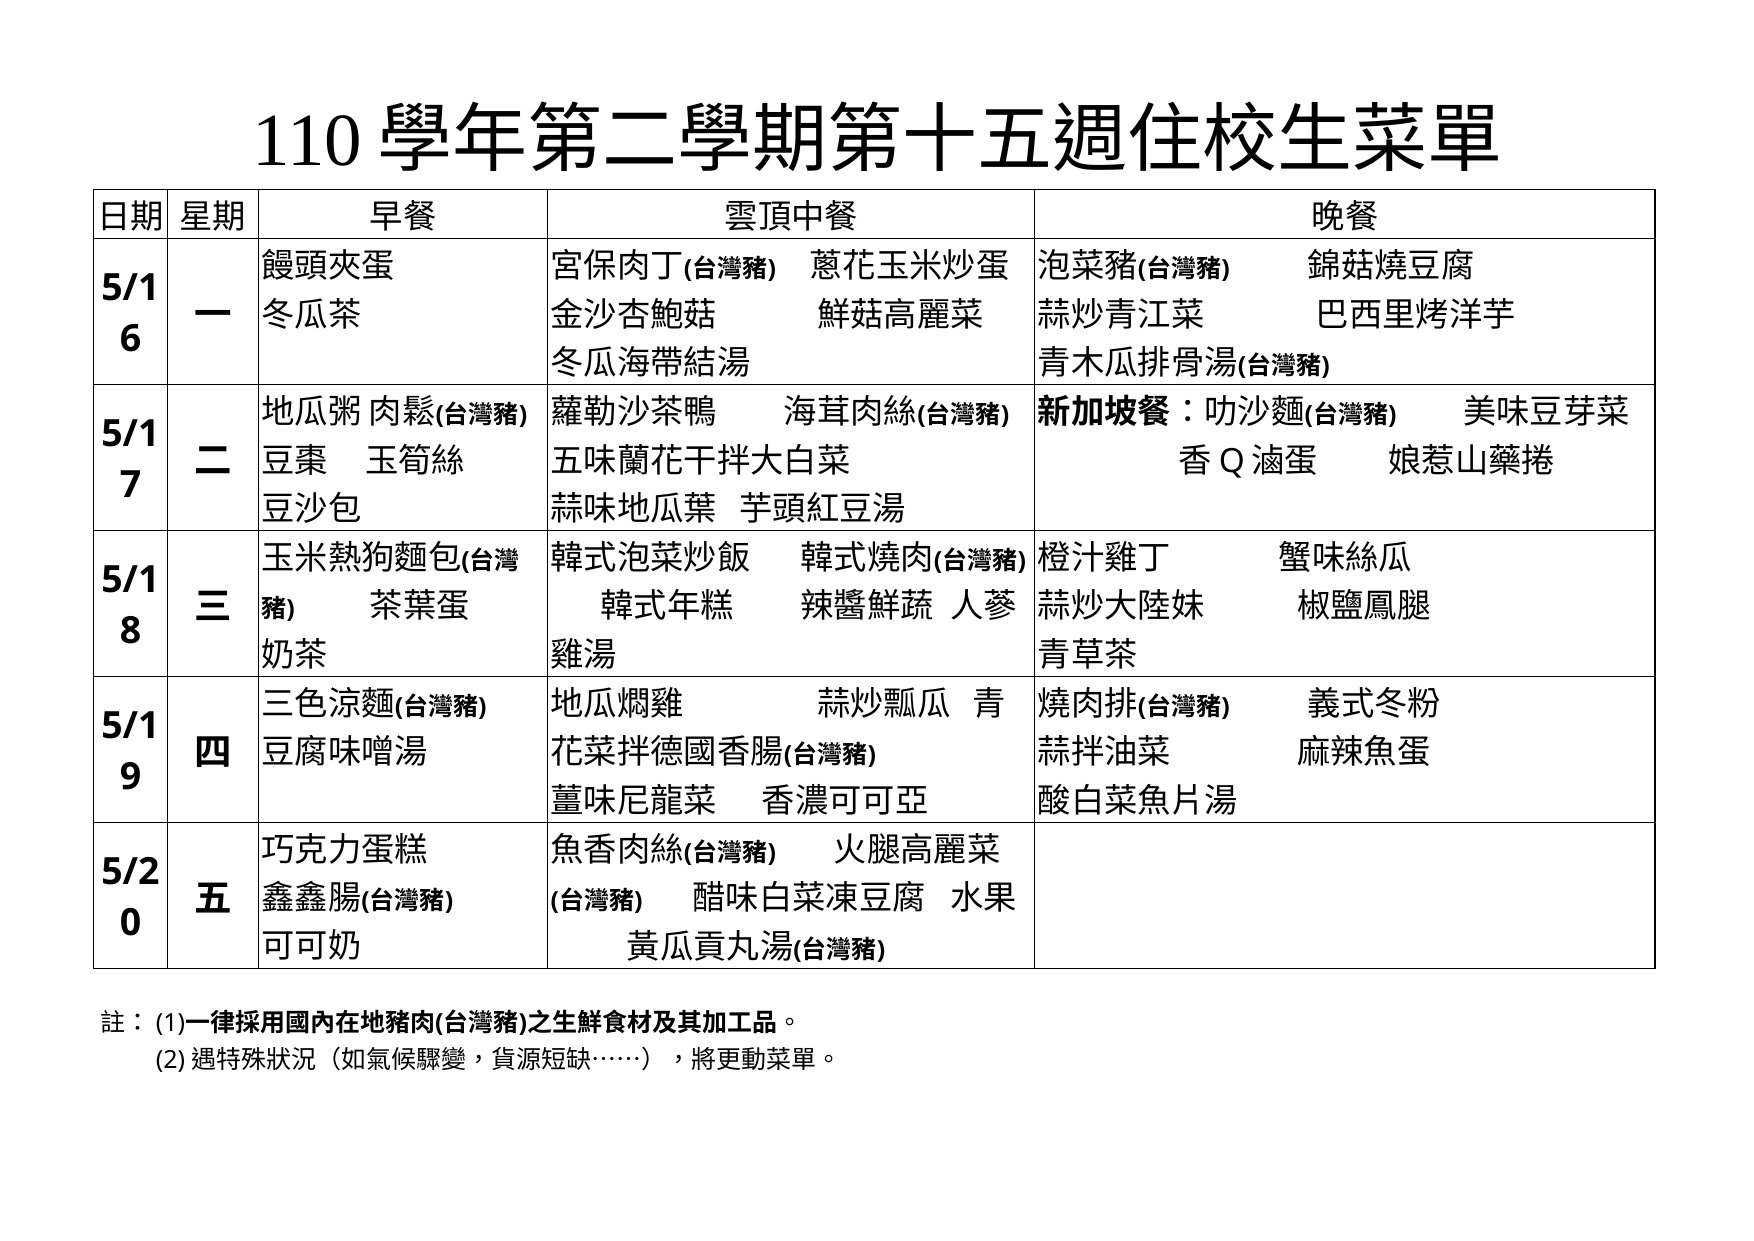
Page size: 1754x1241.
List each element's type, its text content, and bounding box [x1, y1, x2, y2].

table_cell 5/20 [94, 823, 167, 968]
table_cell 新加坡餐：叻沙麵(台灣豬) 美味豆芽菜 香Q滷蛋 娘惹山藥捲 [1035, 385, 1654, 530]
table_cell 三 [168, 531, 258, 676]
table_cell 魚香肉絲(台灣豬) 火腿高麗菜(台灣豬) 醋味白菜凍豆腐 水果 黃瓜貢丸湯(台灣豬) [548, 823, 1034, 968]
table_cell 宮保肉丁(台灣豬) 蔥花玉米炒蛋 金沙杏鮑菇 鮮菇高麗菜 冬瓜海帶結湯 [548, 239, 1034, 384]
table_cell 5/18 [94, 531, 167, 676]
text 註： (1)一律採用國內在地豬肉(台灣豬)之生鮮食材及其加工品。 [75, 1003, 1679, 1039]
table_cell 燒肉排(台灣豬) 義式冬粉 蒜拌油菜 麻辣魚蛋 酸白菜魚片湯 [1035, 677, 1654, 822]
table_cell 蘿勒沙茶鴨 海茸肉絲(台灣豬) 五味蘭花干拌大白菜 蒜味地瓜葉 芋頭紅豆湯 [548, 385, 1034, 530]
table_cell 地瓜燜雞 蒜炒瓢瓜 青花菜拌德國香腸(台灣豬) 薑味尼龍菜 香濃可可亞 [548, 677, 1034, 822]
table_header 雲頂中餐 [548, 190, 1034, 238]
table_header 早餐 [259, 190, 547, 238]
table_cell 韓式泡菜炒飯 韓式燒肉(台灣豬) 韓式年糕 辣醬鮮蔬 人蔘雞湯 [548, 531, 1034, 676]
table_header 星期 [168, 190, 258, 238]
table_cell 地瓜粥 肉鬆(台灣豬) 豆棗 玉筍絲 豆沙包 [259, 385, 547, 530]
table_cell 三色涼麵(台灣豬) 豆腐味噌湯 [259, 677, 547, 822]
table_cell 饅頭夾蛋 冬瓜茶 [259, 239, 547, 384]
table_cell 5/19 [94, 677, 167, 822]
table_cell 泡菜豬(台灣豬) 錦菇燒豆腐 蒜炒青江菜 巴西里烤洋芋 青木瓜排骨湯(台灣豬) [1035, 239, 1654, 384]
table_cell 五 [168, 823, 258, 968]
table_cell 5/16 [94, 239, 167, 384]
table_cell 5/17 [94, 385, 167, 530]
text 110學年第二學期第十五週住校生菜單 [75, 76, 1679, 189]
table_cell [1035, 823, 1654, 968]
text (2) 遇特殊狀況（如氣候驟變，貨源短缺……），將更動菜單。 [75, 1039, 1679, 1075]
table_cell 橙汁雞丁 蟹味絲瓜 蒜炒大陸妹 椒鹽鳳腿 青草茶 [1035, 531, 1654, 676]
table_header 晚餐 [1035, 190, 1654, 238]
table_cell 玉米熱狗麵包(台灣豬) 茶葉蛋 奶茶 [259, 531, 547, 676]
table_cell 四 [168, 677, 258, 822]
table_cell 二 [168, 385, 258, 530]
table_header 日期 [94, 190, 167, 238]
table_cell 一 [168, 239, 258, 384]
table_cell 巧克力蛋糕 鑫鑫腸(台灣豬) 可可奶 [259, 823, 547, 968]
